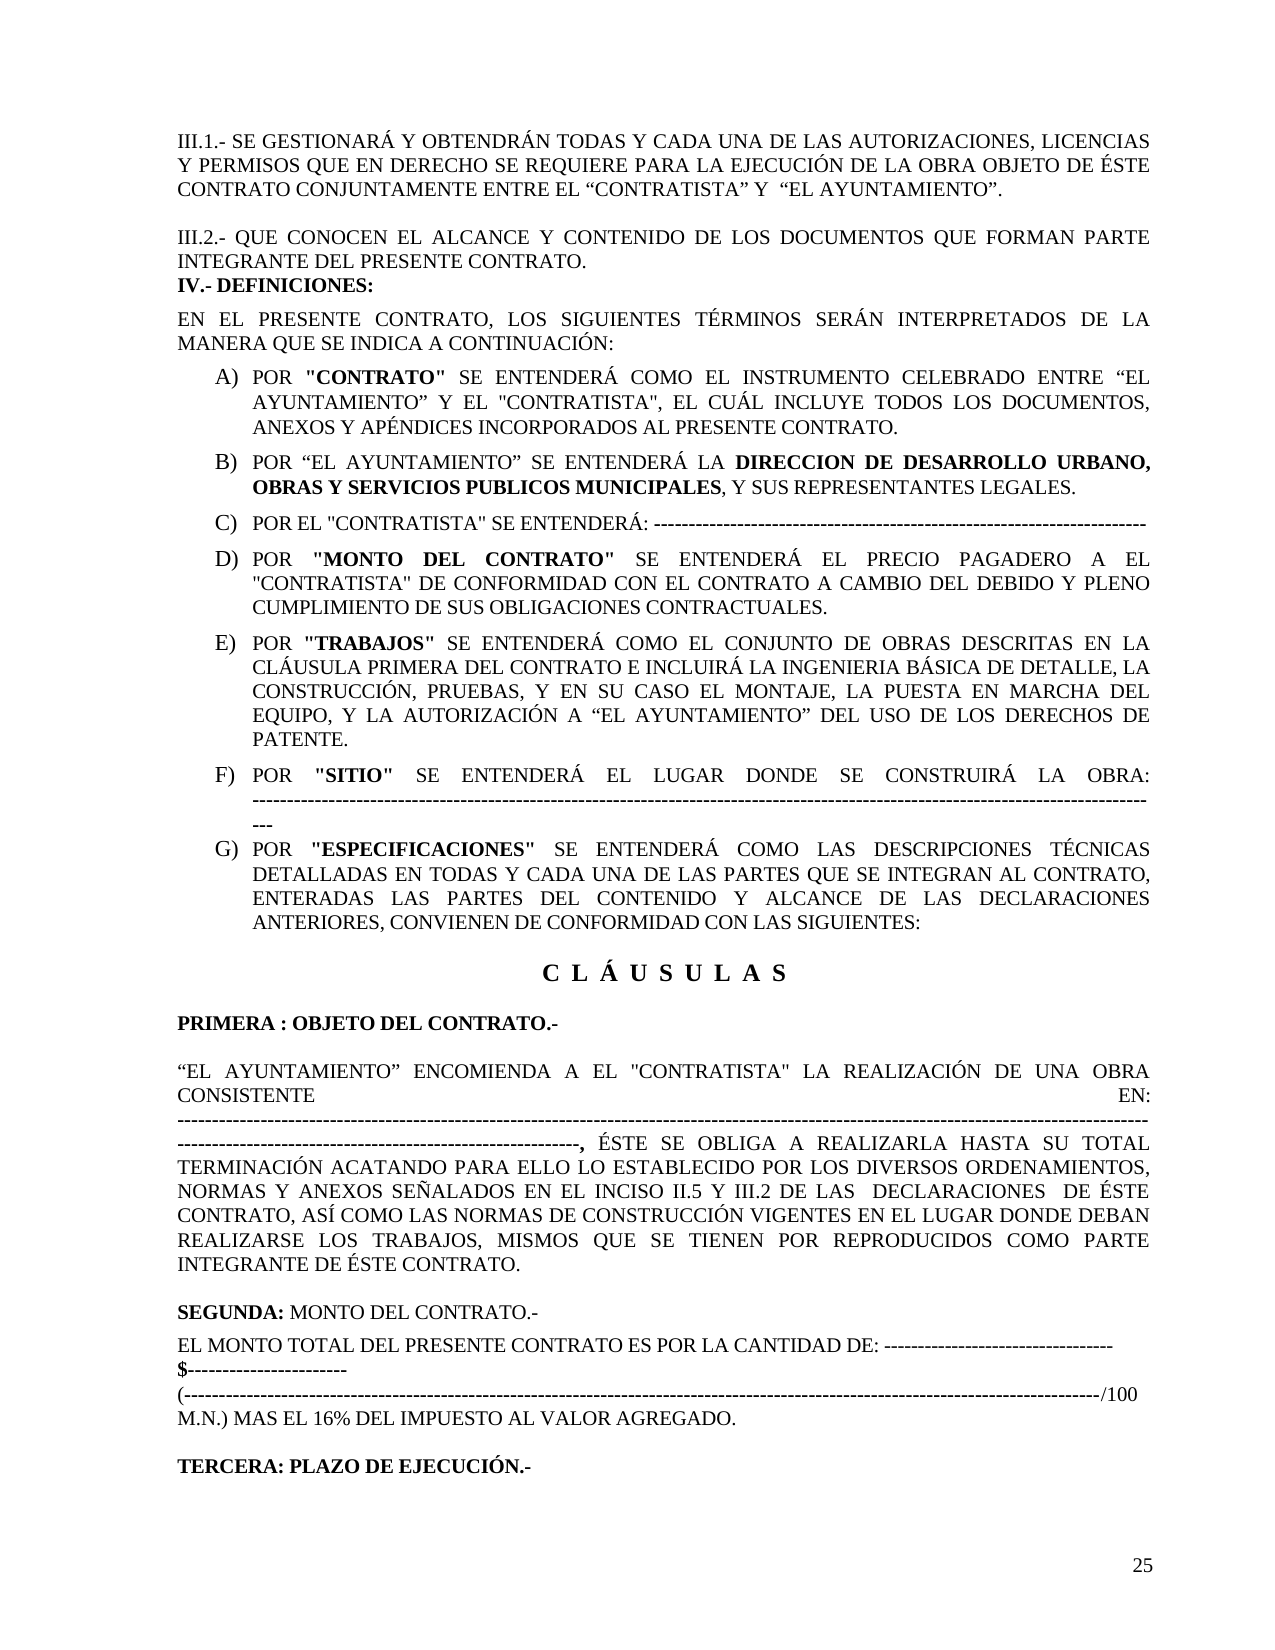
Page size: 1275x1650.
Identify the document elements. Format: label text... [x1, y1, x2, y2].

list POR "TRABAJOS" SE ENTENDERÁ COMO EL CONJUNTO DE OBRAS DESCRITAS EN DEL CONTRATO E INCLUIRÁ DE DETALLE, , PRUEBAS, Y EN SU CASO EL MONTAJE, MARCHA DEL EQUIPO, Y “EL AYUNTAMIENTO” DEL USO DE LOS DERECHOS DE PATENTE. [214, 629, 1151, 751]
text “EL AYUNTAMIENTO” ENCOMIENDA A EL "CONTRATISTA" UNA OBRA CONSISTENTE EN: ------------------------------------------------------------------------------------------------------------------------------------------------------------------------------------------------------, ÉSTE SE OBLIGA A REALIZARLA HASTA SU TOTAL TERMINACIÓN ACATANDO PARA ELLO LO ESTABLECIDO POR LOS DIVERSOS ORDENAMIENTOS, NORMAS Y ANEXOS SEÑALADOS EN EL INCISO II.5 Y III.2 DE LAS DECLARACIONES DE ÉSTE CONTRATO, ASÍ COMO LAS NORMAS DE CONSTRUCCIÓN VIGENTES EN EL LUGAR DONDE DEBAN REALIZARSE LOS TRABAJOS, MISMOS QUE SE TIENEN POR REPRODUCIDOS COMO PARTE INTEGRANTE DE ÉSTE CONTRATO. [177, 1059, 1151, 1276]
text PRIMERA : OBJETO DEL CONTRATO.- [177, 1011, 1151, 1035]
list POR "MONTO DEL CONTRATO" SE ENTENDERÁ EL PRECIO PAGADERO A EL "CONTRATISTA" DE CONFORMIDAD CON EL CONTRATO A CAMBIO DEL DEBIDO Y PLENO CUMPLIMIENTO DE SUS OBLIGACIONES CONTRACTUALES. [214, 545, 1151, 619]
text C L Á U S U L A S [177, 958, 1151, 987]
list POR “EL AYUNTAMIENTO” SE ENTENDERÁ LA DIRECCION DE DESARROLLO URBANO, OBRAS Y SERVICIOS PUBLICOS MUNICIPALES, Y SUS REPRESENTANTES LEGALES. [214, 449, 1151, 499]
list POR EL "CONTRATISTA" SE ENTENDERÁ: ----------------------------------------------------------------------- [214, 509, 1151, 535]
text IV.- DEFINICIONES: [177, 273, 1151, 297]
list POR "SITIO" SE ENTENDERÁ EL LUGAR DONDE SE CONSTRUIRÁ : ------------------------------------------------------------------------------------------------------------------------------------ [214, 761, 1151, 836]
list POR "ESPECIFICACIONES" SE ENTENDERÁ COMO LAS DESCRIPCIONES TÉCNICAS DETALLADAS EN TODAS Y CADA UNA DE LAS PARTES QUE SE INTEGRAN AL CONTRATO, ENTERADAS LAS PARTES DEL CONTENIDO Y ALCANCE DE LAS DECLARACIONES ANTERIORES, CONVIENEN DE CONFORMIDAD CON LAS SIGUIENTES: [214, 836, 1151, 934]
text TERCERA: PLAZO DE EJECUCIÓN.- [177, 1454, 1151, 1478]
text $----------------------- (------------------------------------------------------------------------------------------------------------------------------------/100 M.N.) MAS EL 16% DEL IMPUESTO AL VALOR AGREGADO. [177, 1357, 1151, 1429]
text EN EL PRESENTE CONTRATO, LOS SIGUIENTES TÉRMINOS SERÁN INTERPRETADOS DE SE INDICA A CONTINUACIÓN: [177, 307, 1151, 355]
list POR "CONTRATO" SE ENTENDERÁ COMO EL INSTRUMENTO CELEBRADO ENTRE “EL AYUNTAMIENTO” Y EL "CONTRATISTA", EL CUÁL INCLUYE TODOS LOS DOCUMENTOS, ANEXOS Y APÉNDICES INCORPORADOS AL PRESENTE CONTRATO. [214, 365, 1151, 440]
text III.1.- SE GESTIONARÁ Y OBTENDRÁN TODAS Y CADA UNA DE LAS AUTORIZACIONES, LICENCIAS Y PERMISOS QUE EN DERECHO SE REQUIERE PARA LA EJECUCIÓN DE LA OBRA OBJETO DE ÉSTE CONTRATO CONJUNTAMENTE ENTRE EL “CONTRATISTA” Y “EL AYUNTAMIENTO”. [177, 129, 1151, 201]
text III.2.- QUE CONOCEN EL ALCANCE Y CONTENIDO DE LOS DOCUMENTOS QUE FORMAN PARTE INTEGRANTE DEL PRESENTE CONTRATO. [177, 225, 1151, 273]
text SEGUNDA: MONTO DEL CONTRATO.- [177, 1300, 1151, 1324]
text EL MONTO TOTAL DEL PRESENTE CONTRATO ES POR : ---------------------------------- [177, 1333, 1151, 1357]
